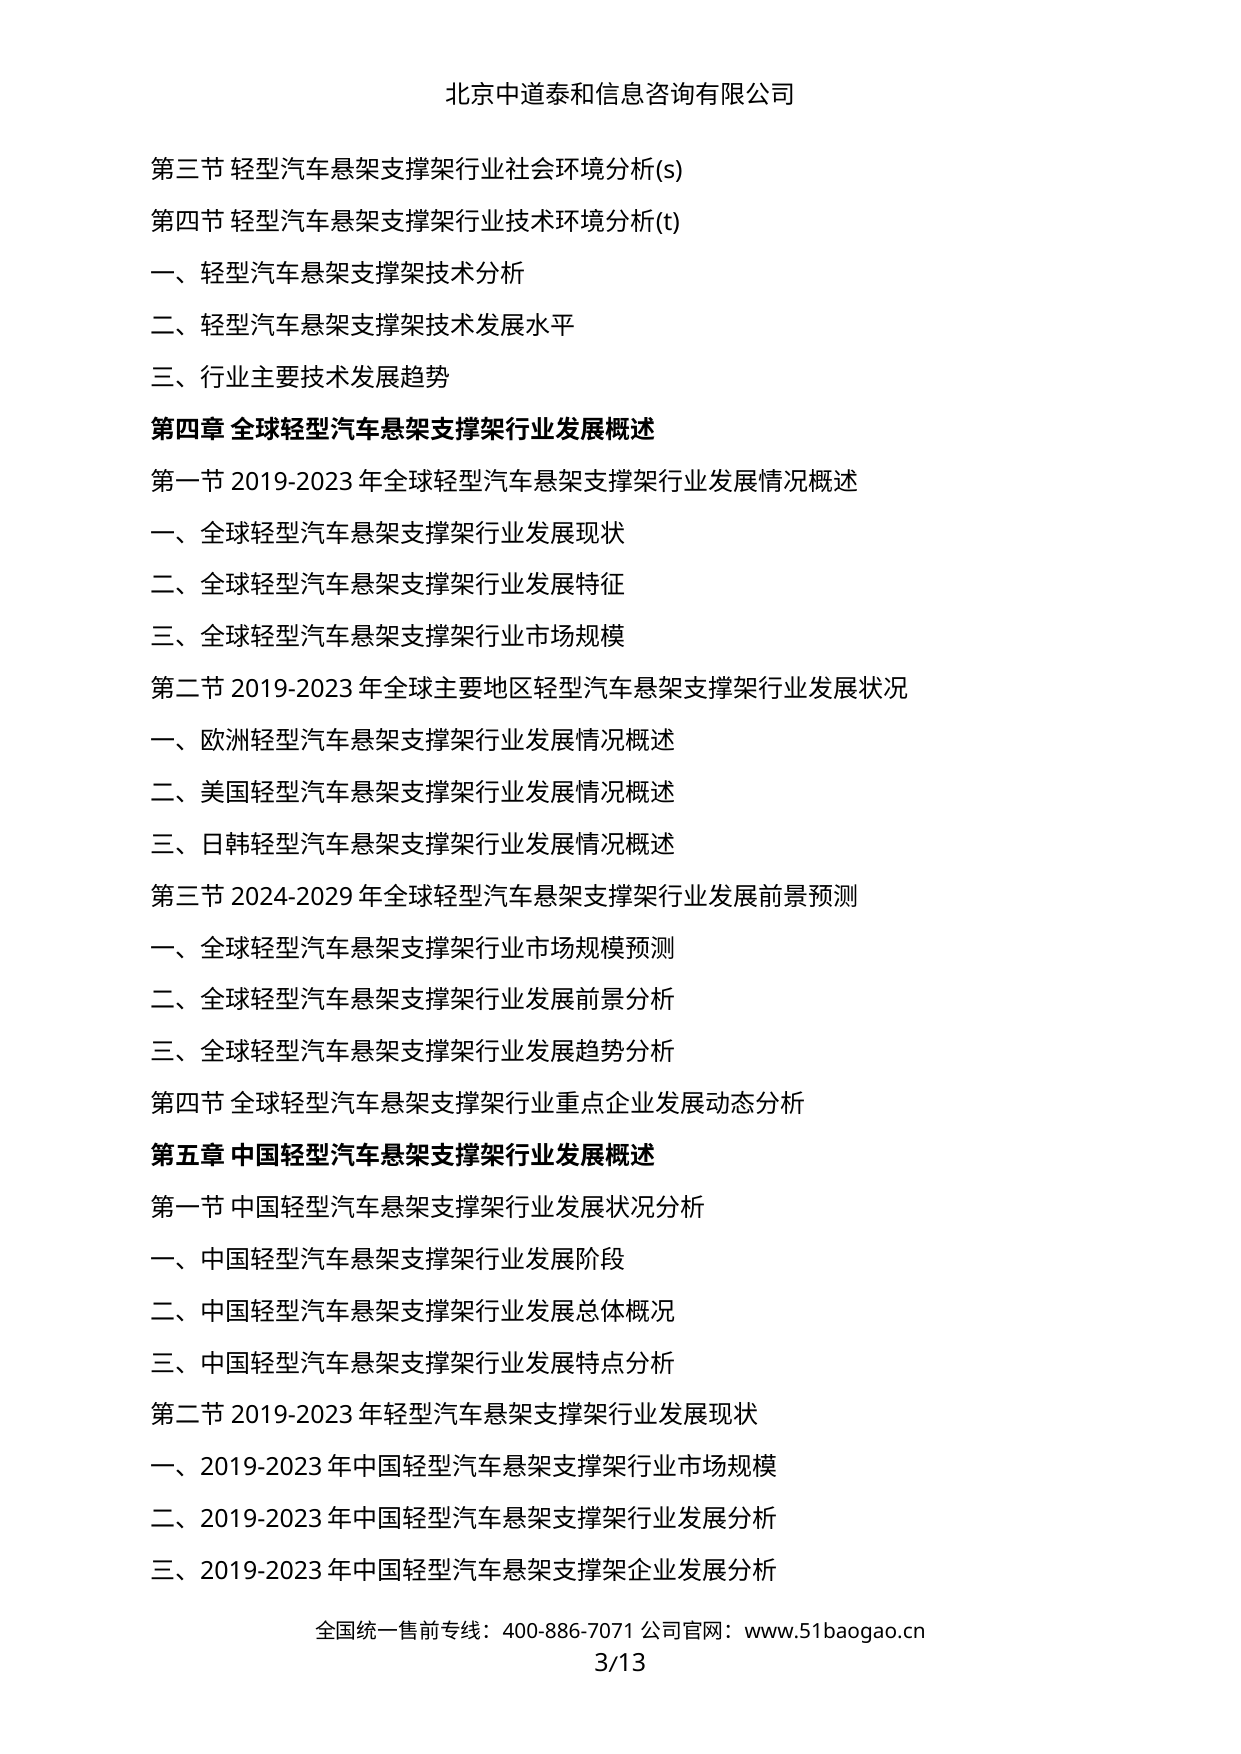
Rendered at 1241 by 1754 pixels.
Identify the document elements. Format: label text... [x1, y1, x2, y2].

text 第二节 2019-2023年全球主要地区轻型汽车悬架支撑架行业发展状况 [150, 669, 1090, 705]
text 三、中国轻型汽车悬架支撑架行业发展特点分析 [150, 1343, 1090, 1379]
text 一、2019-2023年中国轻型汽车悬架支撑架行业市场规模 [150, 1447, 1090, 1483]
text 二、全球轻型汽车悬架支撑架行业发展特征 [150, 565, 1090, 601]
text 二、美国轻型汽车悬架支撑架行业发展情况概述 [150, 772, 1090, 809]
text 第二节 2019-2023年轻型汽车悬架支撑架行业发展现状 [150, 1395, 1090, 1431]
text 三、全球轻型汽车悬架支撑架行业市场规模 [150, 617, 1090, 653]
text 第五章 中国轻型汽车悬架支撑架行业发展概述 [150, 1136, 1090, 1172]
text 一、全球轻型汽车悬架支撑架行业市场规模预测 [150, 928, 1090, 964]
text 第一节 中国轻型汽车悬架支撑架行业发展状况分析 [150, 1187, 1090, 1224]
text 第四章 全球轻型汽车悬架支撑架行业发展概述 [150, 409, 1090, 446]
text 第四节 全球轻型汽车悬架支撑架行业重点企业发展动态分析 [150, 1084, 1090, 1120]
text 二、轻型汽车悬架支撑架技术发展水平 [150, 306, 1090, 342]
text 三、行业主要技术发展趋势 [150, 357, 1090, 394]
text 一、中国轻型汽车悬架支撑架行业发展阶段 [150, 1239, 1090, 1276]
text 第四节 轻型汽车悬架支撑架行业技术环境分析(t) [150, 202, 1090, 238]
text 二、2019-2023年中国轻型汽车悬架支撑架行业发展分析 [150, 1499, 1090, 1535]
text 二、全球轻型汽车悬架支撑架行业发展前景分析 [150, 980, 1090, 1016]
text 第三节 2024-2029年全球轻型汽车悬架支撑架行业发展前景预测 [150, 876, 1090, 912]
text 二、中国轻型汽车悬架支撑架行业发展总体概况 [150, 1291, 1090, 1327]
text 一、轻型汽车悬架支撑架技术分析 [150, 254, 1090, 290]
text 三、全球轻型汽车悬架支撑架行业发展趋势分析 [150, 1032, 1090, 1068]
text 第一节 2019-2023年全球轻型汽车悬架支撑架行业发展情况概述 [150, 461, 1090, 497]
text 一、全球轻型汽车悬架支撑架行业发展现状 [150, 513, 1090, 549]
text 三、日韩轻型汽车悬架支撑架行业发展情况概述 [150, 824, 1090, 861]
text 一、欧洲轻型汽车悬架支撑架行业发展情况概述 [150, 721, 1090, 757]
text 三、2019-2023年中国轻型汽车悬架支撑架企业发展分析 [150, 1551, 1090, 1587]
text 第三节 轻型汽车悬架支撑架行业社会环境分析(s) [150, 150, 1090, 186]
